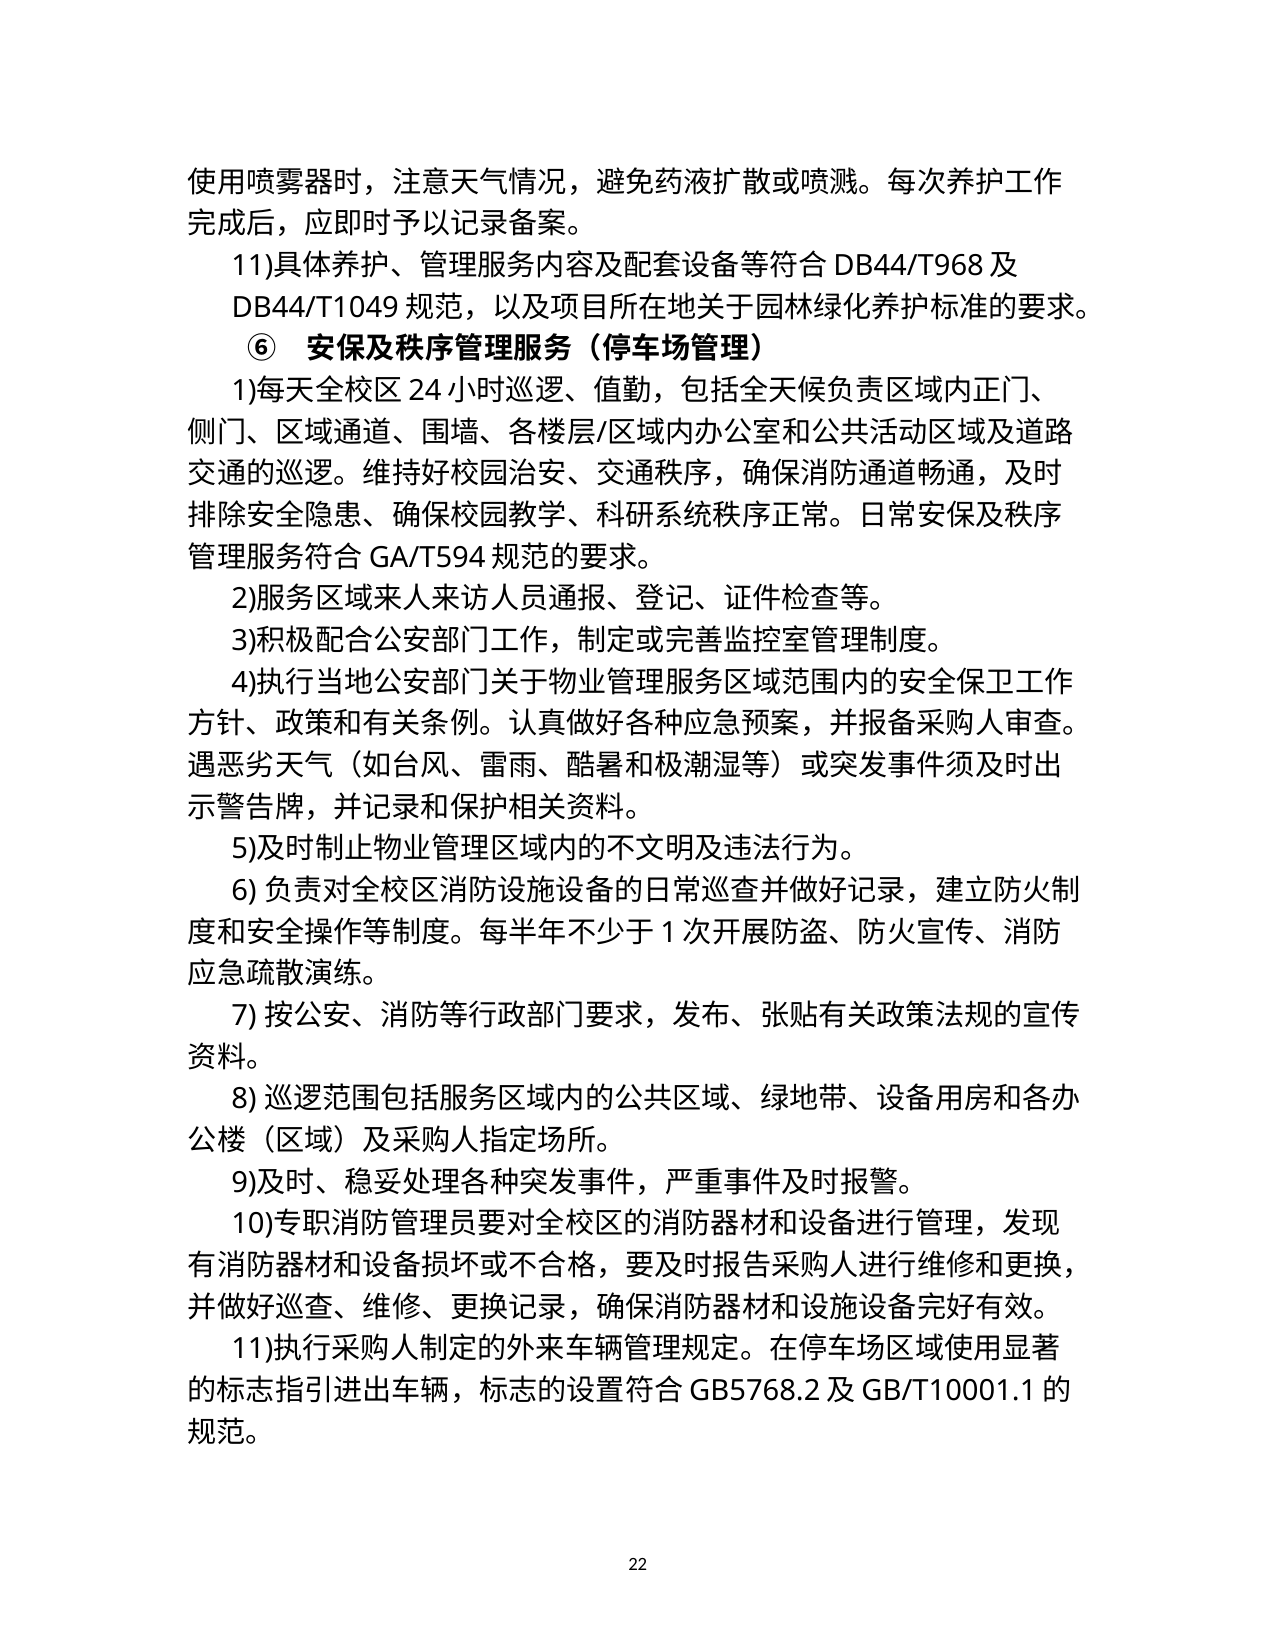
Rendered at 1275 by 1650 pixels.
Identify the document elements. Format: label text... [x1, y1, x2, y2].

list 执行当地公安部门关于物业管理服务区域范围内的安全保卫工作方针、政策和有关条例。认真做好各种应急预案，并报备采购人审查。遇恶劣天气（如台风、雷雨、酷暑和极潮湿等）或突发事件须及时出示警告牌，并记录和保护相关资料。 [187, 659, 1088, 825]
list 按公安、消防等行政部门要求，发布、张贴有关政策法规的宣传资料。 [188, 992, 1088, 1075]
list 服务区域来人来访人员通报、登记、证件检查等。 [231, 575, 1088, 617]
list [188, 159, 1088, 242]
list 积极配合公安部门工作，制定或完善监控室管理制度。 [231, 617, 1088, 659]
list 具体养护、管理服务内容及配套设备等符合DB44/T968及DB44/T1049规范，以及项目所在地关于园林绿化养护标准的要求。 [231, 242, 1088, 325]
list 负责对全校区消防设施设备的日常巡查并做好记录，建立防火制度和安全操作等制度。每半年不少于1次开展防盗、防火宣传、消防应急疏散演练。 [188, 867, 1088, 992]
list 安保及秩序管理服务（停车场管理） [187, 325, 1088, 367]
list 执行采购人制定的外来车辆管理规定。在停车场区域使用显著的标志指引进出车辆，标志的设置符合GB5768.2及GB/T10001.1的规范。 [187, 1325, 1088, 1450]
list 及时、稳妥处理各种突发事件，严重事件及时报警。 [231, 1159, 1088, 1200]
list 及时制止物业管理区域内的不文明及违法行为。 [231, 825, 1088, 867]
list 每天全校区24小时巡逻、值勤，包括全天候负责区域内正门、侧门、区域通道、围墙、各楼层/区域内办公室和公共活动区域及道路交通的巡逻。维持好校园治安、交通秩序，确保消防通道畅通，及时排除安全隐患、确保校园教学、科研系统秩序正常。日常安保及秩序管理服务符合GA/T594规范的要求。 [188, 367, 1088, 575]
list 巡逻范围包括服务区域内的公共区域、绿地带、设备用房和各办公楼（区域）及采购人指定场所。 [188, 1075, 1088, 1159]
list 专职消防管理员要对全校区的消防器材和设备进行管理，发现有消防器材和设备损坏或不合格，要及时报告采购人进行维修和更换，并做好巡查、维修、更换记录，确保消防器材和设施设备完好有效。 [188, 1200, 1088, 1325]
